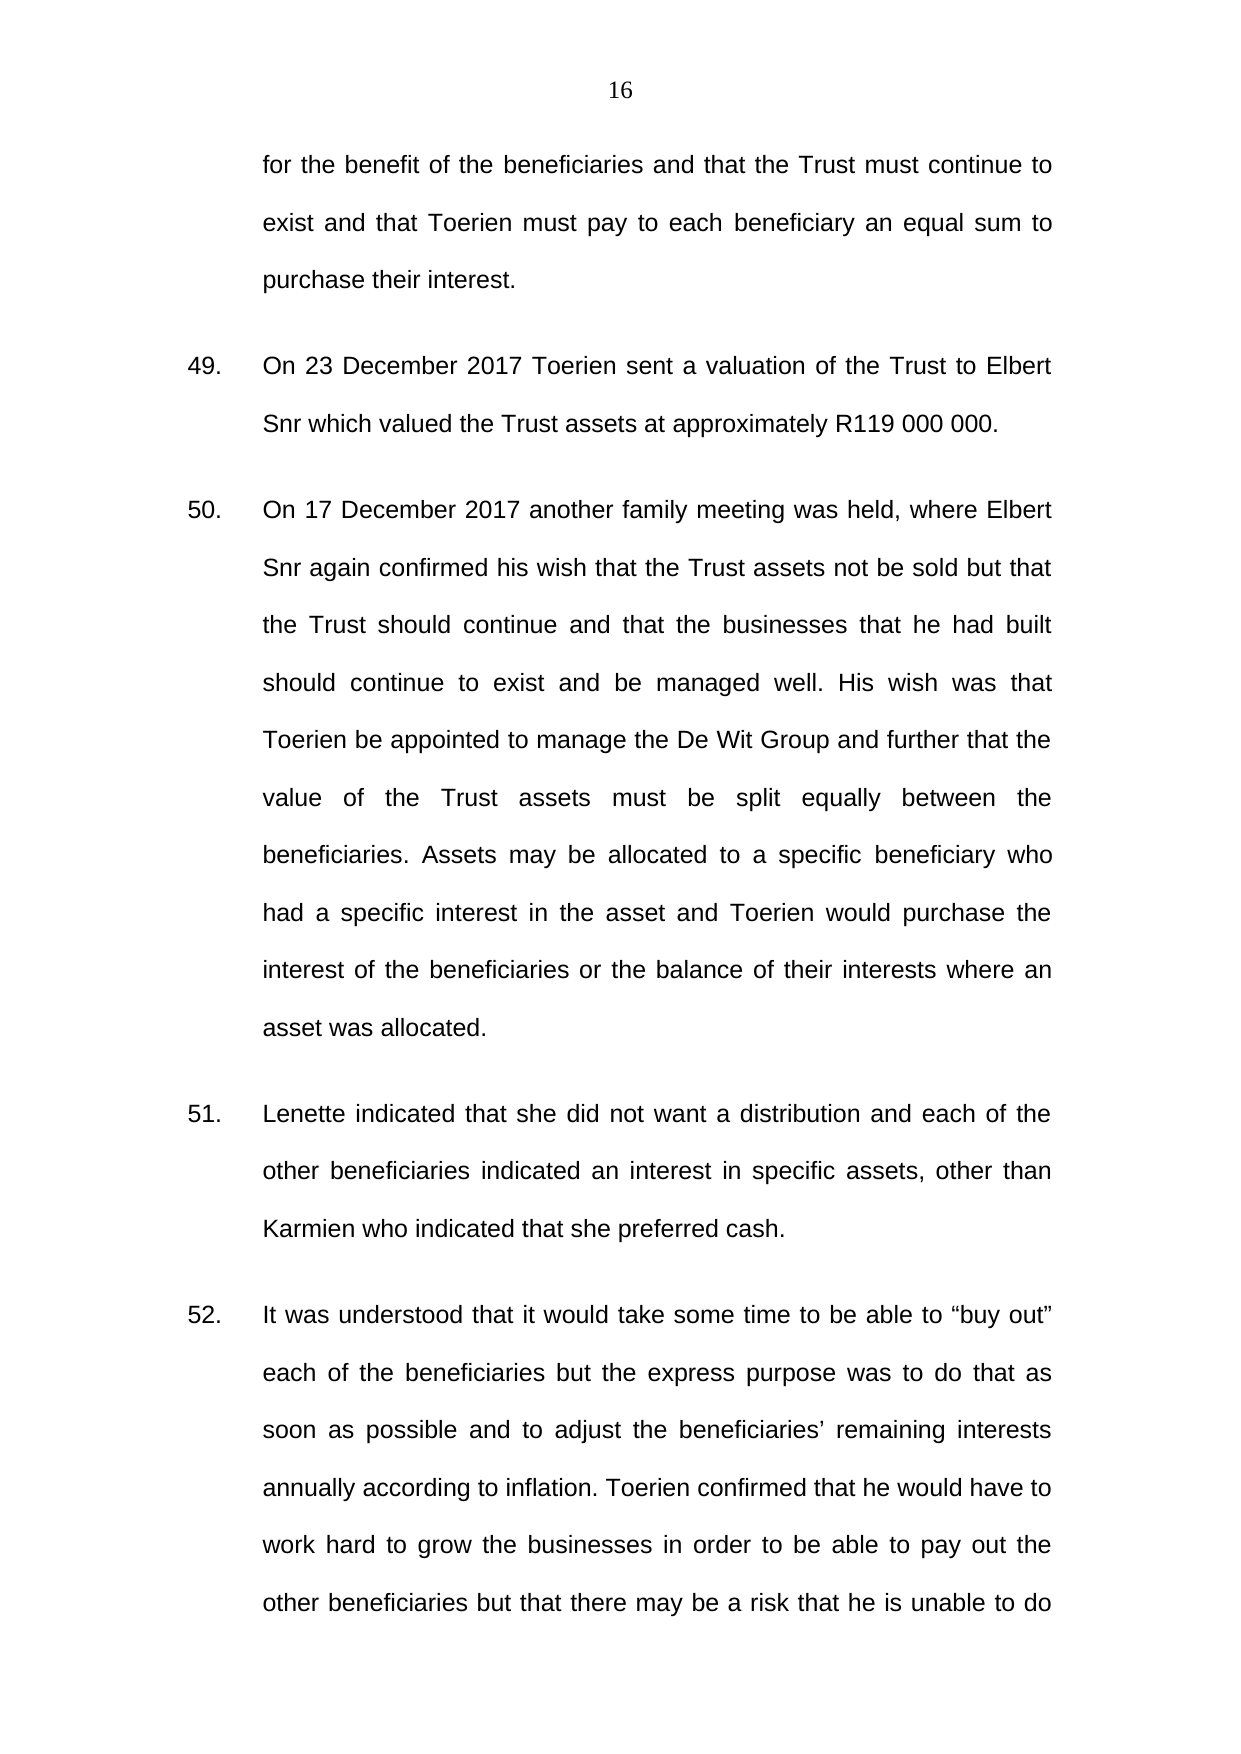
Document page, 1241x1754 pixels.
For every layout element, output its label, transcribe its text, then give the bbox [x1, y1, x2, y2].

text 51. Lenette indicated that she did not want a distribution and each of the other beneficiaries indicated an interest in specific assets, other than Karmien who indicated that she preferred cash. [187, 1099, 1053, 1242]
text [187, 150, 1053, 294]
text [187, 1300, 1053, 1616]
text 50. On 17 December 2017 another family meeting was held, where Elbert Snr again confirmed his wish that the Trust assets not be sold but that the Trust should continue and that the businesses that he had built should continue to exist and be managed well. His wish was that Toerien be appointed to manage the De Wit Group and further that the value of the Trust assets must be split equally between the beneficiaries. Assets may be allocated to a specific beneficiary who had a specific interest in the asset and Toerien would purchase the interest of the beneficiaries or the balance of their interests where an asset was allocated. [187, 495, 1053, 1041]
text 49. On 23 December 2017 Toerien sent a valuation of the Trust to Elbert Snr which valued the Trust assets at approximately R119 000 000. [187, 351, 1053, 437]
